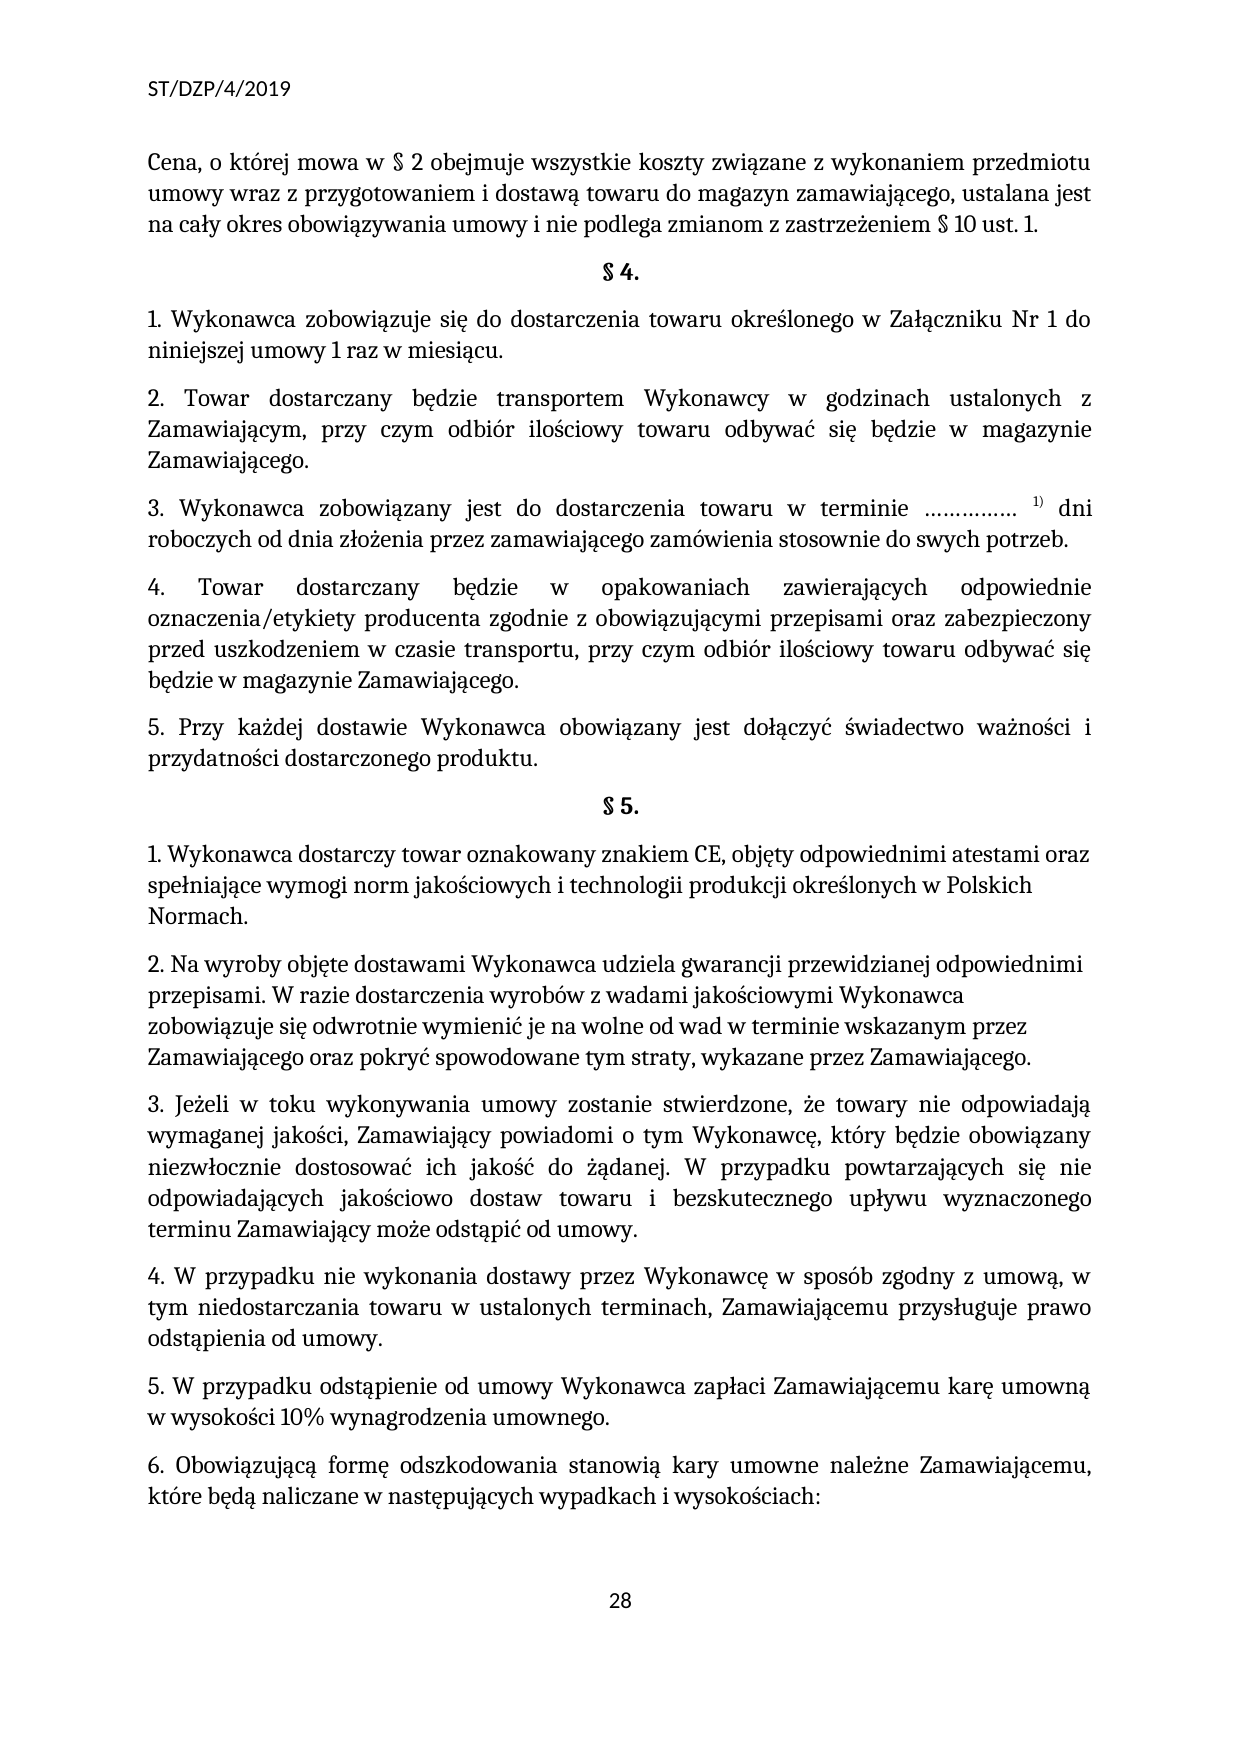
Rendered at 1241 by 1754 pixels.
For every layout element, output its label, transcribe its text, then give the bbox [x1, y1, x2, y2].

text § 4. [148, 257, 1092, 286]
text 5. W przypadku odstąpienie od umowy Wykonawca zapłaci Zamawiającemu karę umowną w wysokości 10% wynagrodzenia umownego. [148, 1372, 1092, 1432]
text 4. W przypadku nie wykonania dostawy przez Wykonawcę w sposób zgodny z umową, w tym niedostarczania towaru w ustalonych terminach, Zamawiającemu przysługuje prawo odstąpienia od umowy. [148, 1262, 1092, 1353]
text 3. Jeżeli w toku wykonywania umowy zostanie stwierdzone, że towary nie odpowiadają wymaganej jakości, Zamawiający powiadomi o tym Wykonawcę, który będzie obowiązany niezwłocznie dostosować ich jakość do żądanej. W przypadku powtarzających się nie odpowiadających jakościowo dostaw towaru i bezskutecznego upływu wyznaczonego terminu Zamawiający może odstąpić od umowy. [148, 1090, 1092, 1243]
text 1. Wykonawca zobowiązuje się do dostarczenia towaru określonego w Załączniku Nr 1 do niniejszej umowy 1 raz w miesiącu. [148, 305, 1092, 365]
text 3. Wykonawca zobowiązany jest do dostarczenia towaru w terminie …………… 1) dni roboczych od dnia złożenia przez zamawiającego zamówienia stosownie do swych potrzeb. [148, 494, 1092, 553]
text 1. Wykonawca dostarczy towar oznakowany znakiem CE, objęty odpowiednimi atestami oraz spełniające wymogi norm jakościowych i technologii produkcji określonych w Polskich Normach. [148, 840, 1092, 931]
text 4. Towar dostarczany będzie w opakowaniach zawierających odpowiednie oznaczenia/etykiety producenta zgodnie z obowiązującymi przepisami oraz zabezpieczony przed uszkodzeniem w czasie transportu, przy czym odbiór ilościowy towaru odbywać się będzie w magazynie Zamawiającego. [148, 572, 1092, 694]
text § 5. [148, 792, 1092, 821]
text 6. Obowiązującą formę odszkodowania stanowią kary umowne należne Zamawiającemu, które będą naliczane w następujących wypadkach i wysokościach: [148, 1451, 1092, 1511]
text 2. Towar dostarczany będzie transportem Wykonawcy w godzinach ustalonych z Zamawiającym, przy czym odbiór ilościowy towaru odbywać się będzie w magazynie Zamawiającego. [148, 384, 1092, 475]
text 5. Przy każdej dostawie Wykonawca obowiązany jest dołączyć świadectwo ważności i przydatności dostarczonego produktu. [148, 713, 1092, 773]
text 2. Na wyroby objęte dostawami Wykonawca udziela gwarancji przewidzianej odpowiednimi przepisami. W razie dostarczenia wyrobów z wadami jakościowymi Wykonawca zobowiązuje się odwrotnie wymienić je na wolne od wad w terminie wskazanym przez Zamawiającego oraz pokryć spowodowane tym straty, wykazane przez Zamawiającego. [148, 949, 1092, 1071]
text Cena, o której mowa w § 2 obejmuje wszystkie koszty związane z wykonaniem przedmiotu umowy wraz z przygotowaniem i dostawą towaru do magazyn zamawiającego, ustalana jest na cały okres obowiązywania umowy i nie podlega zmianom z zastrzeżeniem § 10 ust. 1. [148, 148, 1092, 238]
